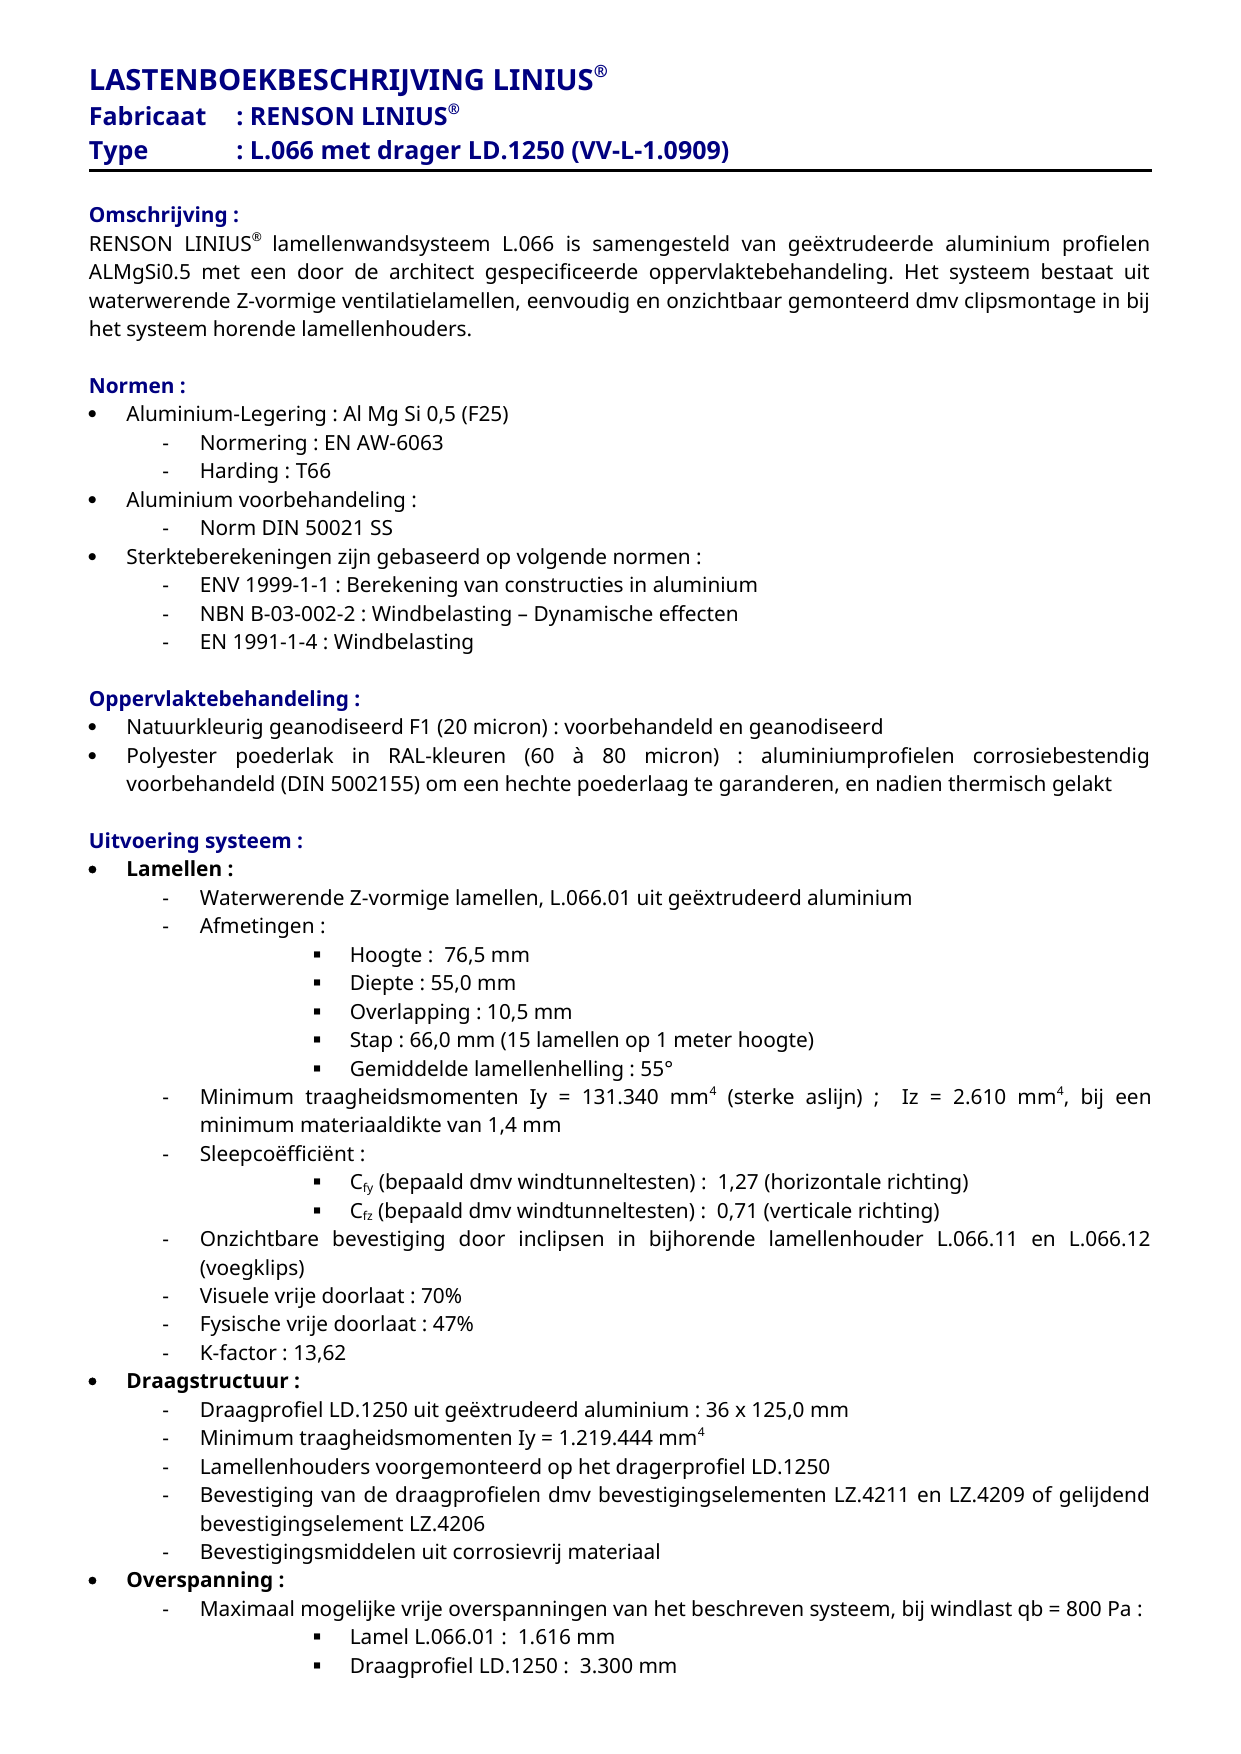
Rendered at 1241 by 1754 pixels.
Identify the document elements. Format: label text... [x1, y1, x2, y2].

list Lamellenhouders voorgemonteerd op het dragerprofiel LD.1250 [162, 1452, 1152, 1480]
list Overlapping : 10,5 mm [312, 997, 1152, 1025]
list Minimum traagheidsmomenten Iy = 131.340 mm4 (sterke aslijn) ; Iz = 2.610 mm4, bij een minimum materiaaldikte van 1,4 mm [162, 1082, 1152, 1139]
list Lamellen : [89, 854, 1152, 883]
list Bevestiging van de draagprofielen dmv bevestigingselementen LZ.4211 en LZ.4209 of gelijdend bevestigingselement LZ.4206 [162, 1480, 1152, 1537]
list Sleepcoëfficiënt : [162, 1139, 1152, 1167]
list Maximaal mogelijke vrije overspanningen van het beschreven systeem, bij windlast qb = 800 Pa : [162, 1594, 1152, 1622]
list Onzichtbare bevestiging door inclipsen in bijhorende lamellenhouder L.066.11 en L.066.12 (voegklips) [162, 1224, 1152, 1281]
text Type : L.066 met drager LD.1250 (VV-L-1.0909) [89, 133, 1152, 169]
list Stap : 66,0 mm (15 lamellen op 1 meter hoogte) [312, 1025, 1152, 1054]
list Diepte : 55,0 mm [312, 968, 1152, 997]
list Visuele vrije doorlaat : 70% [162, 1281, 1152, 1309]
list Draagstructuur : [89, 1366, 1152, 1395]
text Uitvoering systeem : [89, 826, 1152, 854]
list EN 1991-1-4 : Windbelasting [162, 627, 1152, 656]
text Omschrijving : [89, 201, 1152, 229]
list Gemiddelde lamellenhelling : 55° [312, 1054, 1152, 1082]
list Norm DIN 50021 SS [162, 513, 1152, 542]
list ENV 1999-1-1 : Berekening van constructies in aluminium [162, 570, 1152, 599]
text Fabricaat : RENSON LINIUS® [89, 99, 1152, 133]
list Afmetingen : [162, 911, 1152, 940]
list Minimum traagheidsmomenten Iy = 1.219.444 mm4 [162, 1423, 1152, 1452]
list Waterwerende Z-vormige lamellen, L.066.01 uit geëxtrudeerd aluminium [162, 883, 1152, 911]
text LASTENBOEKBESCHRIJVING LINIUS® [89, 59, 1152, 99]
list Overspanning : [89, 1566, 1152, 1594]
list Cfy (bepaald dmv windtunneltesten) : 1,27 (horizontale richting) [312, 1167, 1152, 1196]
list Aluminium voorbehandeling : [89, 485, 1152, 513]
list NBN B-03-002-2 : Windbelasting – Dynamische effecten [162, 599, 1152, 627]
list K-factor : 13,62 [162, 1338, 1152, 1366]
list Fysische vrije doorlaat : 47% [162, 1309, 1152, 1338]
list Harding : T66 [162, 456, 1152, 485]
list Lamel L.066.01 : 1.616 mm [312, 1622, 1152, 1651]
list Draagprofiel LD.1250 : 3.300 mm [312, 1651, 1152, 1679]
list Draagprofiel LD.1250 uit geëxtrudeerd aluminium : 36 x 125,0 mm [162, 1395, 1152, 1423]
text Oppervlaktebehandeling : [89, 684, 1152, 712]
list Normering : EN AW-6063 [162, 428, 1152, 456]
text RENSON LINIUS® lamellenwandsysteem L.066 is samengesteld van geëxtrudeerde aluminium profielen ALMgSi0.5 met een door de architect gespecificeerde oppervlaktebehandeling. Het systeem bestaat uit waterwerende Z-vormige ventilatielamellen, eenvoudig en onzichtbaar gemonteerd dmv clipsmontage in bij het systeem horende lamellenhouders. [89, 229, 1152, 343]
list Cfz (bepaald dmv windtunneltesten) : 0,71 (verticale richting) [312, 1196, 1152, 1224]
list Natuurkleurig geanodiseerd F1 (20 micron) : voorbehandeld en geanodiseerd [89, 712, 1152, 741]
list Hoogte : 76,5 mm [312, 940, 1152, 968]
list Sterkteberekeningen zijn gebaseerd op volgende normen : [89, 542, 1152, 570]
list Aluminium-Legering : Al Mg Si 0,5 (F25) [89, 399, 1152, 428]
list Bevestigingsmiddelen uit corrosievrij materiaal [162, 1537, 1152, 1566]
text Normen : [89, 371, 1152, 399]
list Polyester poederlak in RAL-kleuren (60 à 80 micron) : aluminiumprofielen corrosiebestendig voorbehandeld (DIN 5002155) om een hechte poederlaag te garanderen, en nadien thermisch gelakt [89, 741, 1152, 798]
